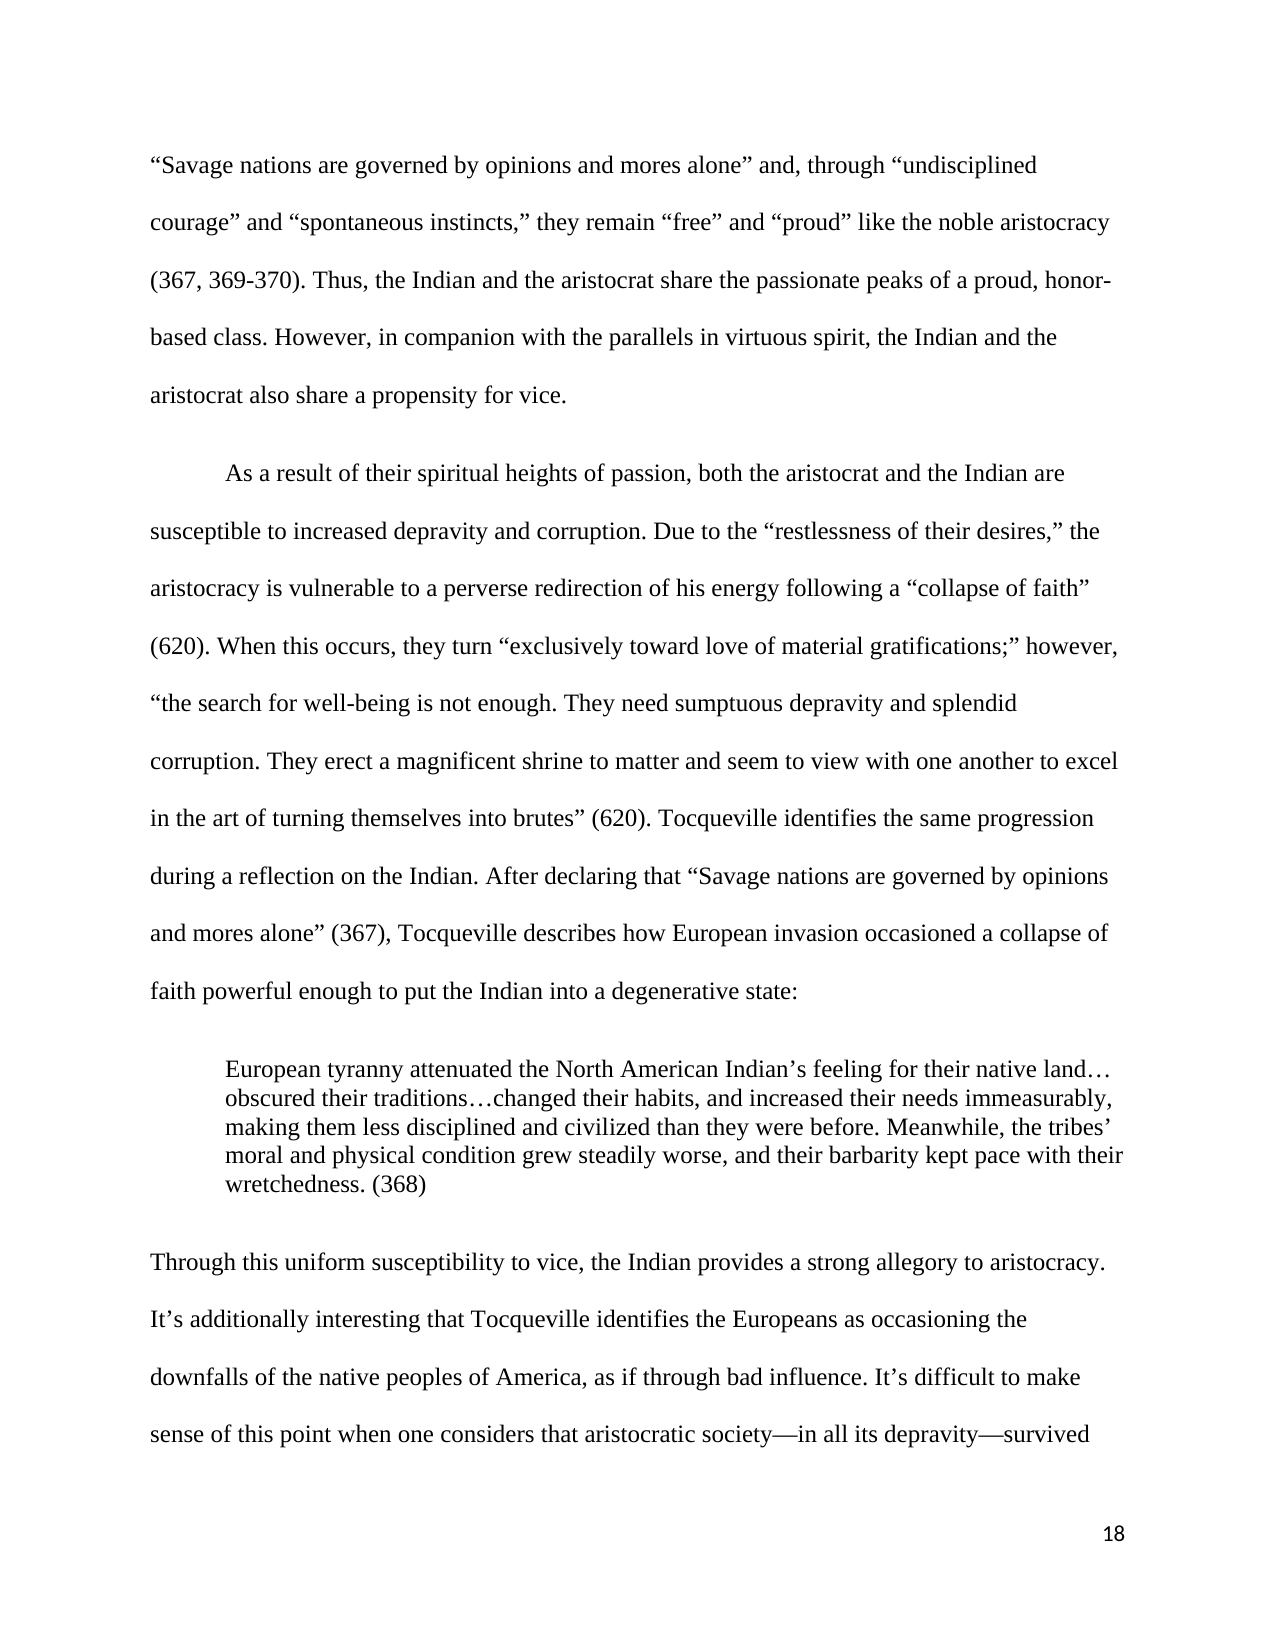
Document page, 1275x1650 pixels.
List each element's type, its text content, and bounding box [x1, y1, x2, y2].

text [150, 150, 1125, 409]
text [150, 1247, 1125, 1448]
text European tyranny attenuated the North American Indian’s feeling for their native land…obscured their traditions…changed their habits, and increased their needs immeasurably, making them less disciplined and civilized than they were before. Meanwhile, the tribes’ moral and physical condition grew steadily worse, and their barbarity kept pace with their wretchedness. (368) [225, 1054, 1125, 1226]
text As a result of their spiritual heights of passion, both the aristocrat and the Indian are susceptible to increased depravity and corruption. Due to the “restlessness of their desires,” the aristocracy is vulnerable to a perverse redirection of his energy following a “collapse of faith” (620). When this occurs, they turn “exclusively toward love of material gratifications;” however, “the search for well-being is not enough. They need sumptuous depravity and splendid corruption. They erect a magnificent shrine to matter and seem to view with one another to excel in the art of turning themselves into brutes” (620). Tocqueville identifies the same progression during a reflection on the Indian. After declaring that “Savage nations are governed by opinions and mores alone” (367), Tocqueville describes how European invasion occasioned a collapse of faith powerful enough to put the Indian into a degenerative state: [150, 458, 1125, 1004]
